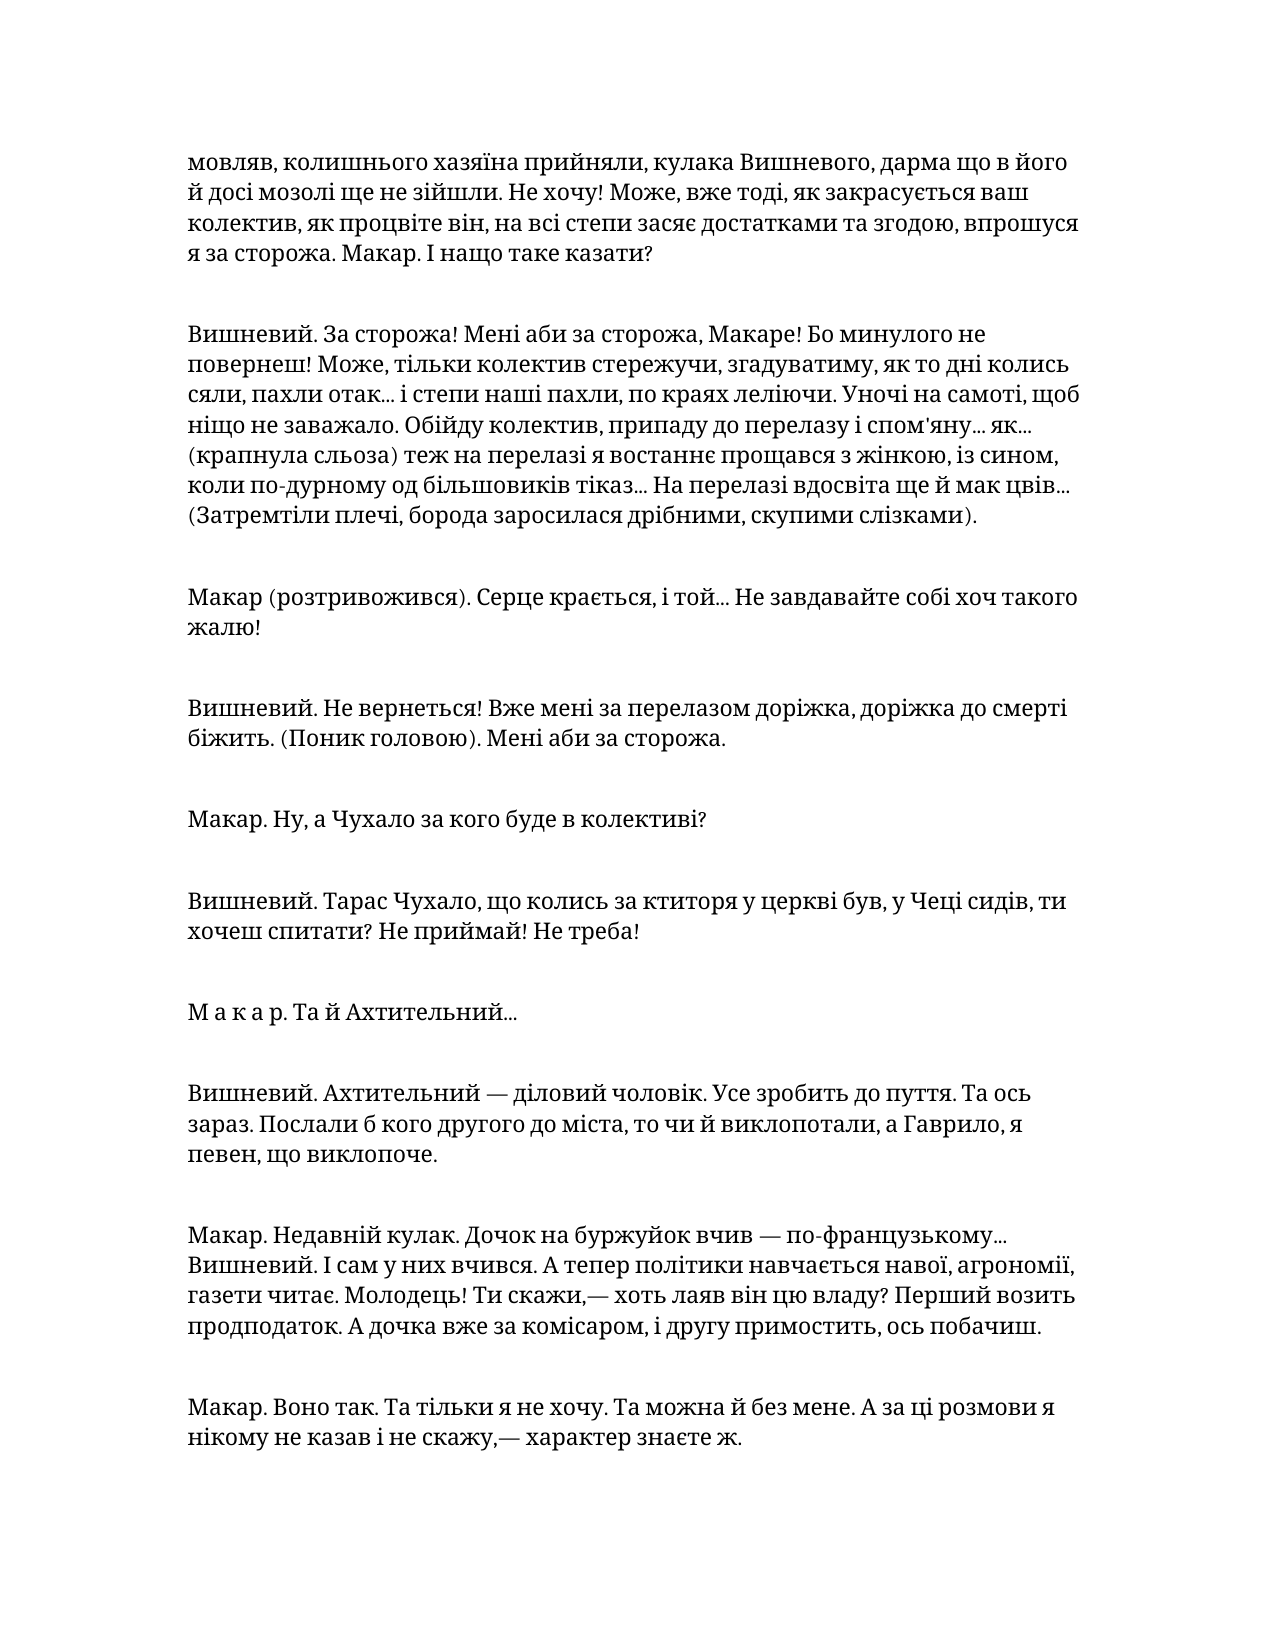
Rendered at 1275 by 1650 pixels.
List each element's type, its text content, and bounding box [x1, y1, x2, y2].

text Макар. Воно так. Та тільки я не хочу. Та можна й без мене. А за ці розмови я нікому не казав і не скажу,— характер знаєте ж. [187, 1364, 1087, 1451]
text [187, 150, 1087, 267]
text Вишневий. Не вернеться! Вже мені за перелазом доріжка, доріжка до смерті біжить. (Поник головою). Мені аби за сторожа. [187, 666, 1087, 752]
text Вишневий. Тарас Чухало, що колись за ктиторя у церкві був, у Чеці сидів, ти хочеш спитати? Не приймай! Не треба! [187, 858, 1087, 945]
text Вишневий. За сторожа! Мені аби за сторожа, Макаре! Бо минулого не повернеш! Може, тільки колектив стережучи, згадуватиму, як то дні колись сяли, пахли отак... і степи наші пахли, по краях леліючи. Уночі на самоті, щоб ніщо не заважало. Обійду колектив, припаду до перелазу і спом'яну... як... (крапнула сльоза) теж на перелазі я востаннє прощався з жінкою, із сином, коли по-дурному од більшовиків тіказ... На перелазі вдосвіта ще й мак цвів... (Затремтіли плечі, борода заросилася дрібними, скупими слізками). [187, 292, 1087, 529]
text Макар. Недавній кулак. Дочок на буржуйок вчив — по-французькому... Вишневий. І сам у них вчився. А тепер політики навчається навої, агрономії, газети читає. Молодець! Ти скажи,— хоть лаяв він цю владу? Перший возить продподаток. А дочка вже за комісаром, і другу примостить, ось побачиш. [187, 1193, 1087, 1340]
text Макар. Ну, а Чухало за кого буде в колективі? [187, 777, 1087, 834]
text Макар (розтривожився). Серце крається, і той... Не завдавайте собі хоч такого жалю! [187, 554, 1087, 641]
text Вишневий. Ахтительний — діловий чоловік. Усе зробить до пуття. Та ось зараз. Послали б кого другого до міста, то чи й виклопотали, а Гаврило, я певен, що виклопоче. [187, 1051, 1087, 1168]
text М а к а р. Та й Ахтительний... [187, 970, 1087, 1026]
